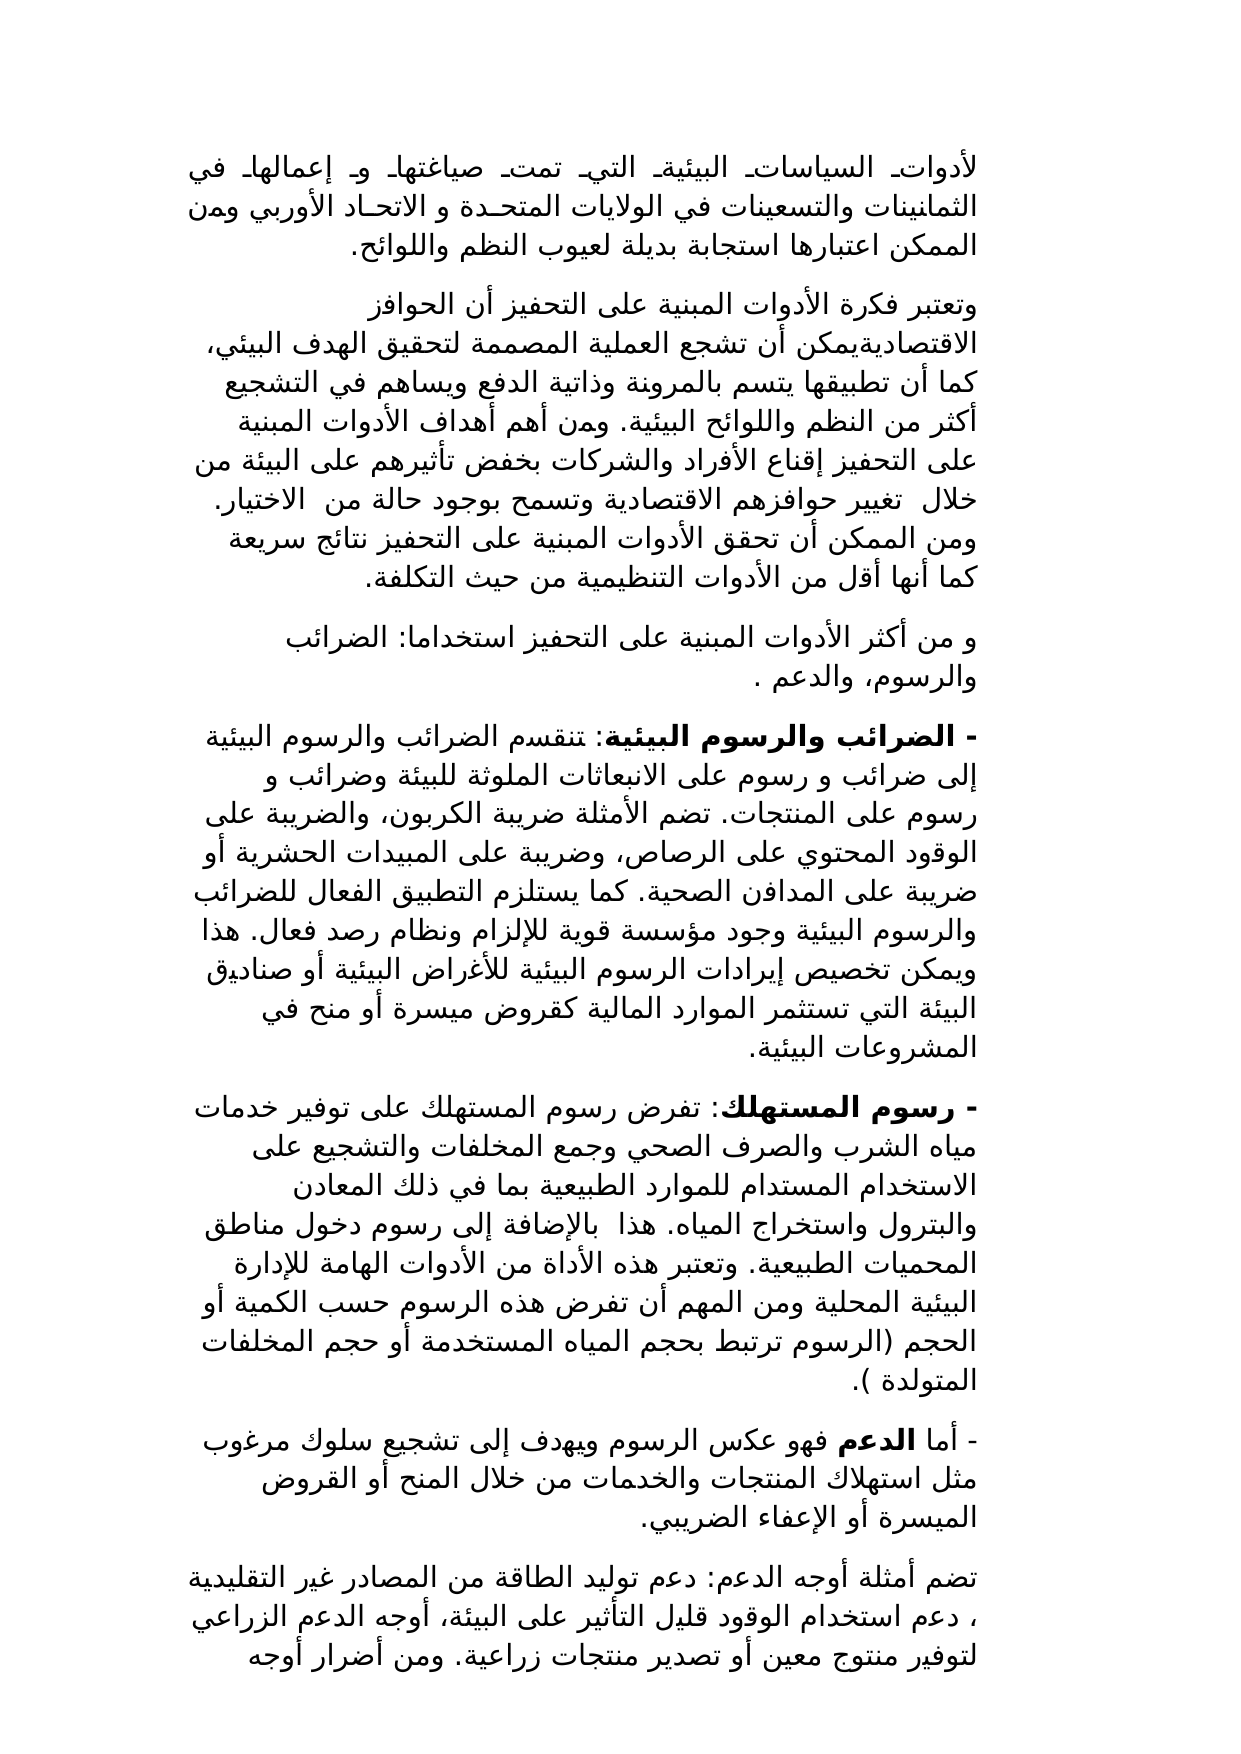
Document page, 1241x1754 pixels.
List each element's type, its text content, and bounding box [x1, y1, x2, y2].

text - الضرائب والرسوم البيئية: ﺘﻨﻘﺴم الضرائب والرسوم البيئية إلى ضرائب و رسوم ﻋﻠﻰ اﻻنبعاثات الملوثة للبيئة وضرائب و رسوم ﻋﻠﻰ المنتجات. تضم اﻷمثلة ضريبة الكربون، والضريبة ﻋﻠﻰ الوﻗود المحتوي ﻋﻠﻰ الرصاص، وضريبة ﻋﻠﻰ المبيدات الحشرية أو ضريبة ﻋﻠﻰ المداﻓن الصحية. كما يستلزم التطبيق الفعال للضرائب والرسوم البيئية وجود مؤسسة قوية للإلزام ونظام رصد ﻓﻌﺎل. هذا ويمكن تخصيص إيرادات الرسوم البيئية للأﻏراض البيئية أو صنادﻴق البيئة التي تستثمر الموارد المالية كقروض ميسرة أو منح ﻓﻲ المشروﻋﺎت البيئية. [187, 719, 978, 1064]
text - أما الدﻋم ﻓﻬو ﻋﻜس الرسوم وﻴﻬدف إلى تشجيع سلوك مرﻏوب مثل استهلاك المنتجات والخدﻤﺎت من خلال المنح أو القروض الميسرة أو اﻹﻋﻔﺎء الضريبي. [187, 1423, 978, 1535]
text و من أكثر اﻷدوات المبنية ﻋﻠﻰ التحفيز استخداما: الضرائب والرسوم، والدعم . [187, 620, 978, 693]
text - رسوم المستهلك: تفرض رسوم المستهلك ﻋﻠﻰ توفير خدمات مياﻩ الشرب والصرف الصحي وجمع المخلفات والتشجيع ﻋﻠﻰ اﻻستخدام المستدام للموارد الطبيعية بما ﻓﻲ ذلك المعادن والبترول واستخراج المياﻩ. هذا باﻹضاﻓﺔ إلى رسوم دخول مناطق المحميات الطبيعية. وتعتبر هذﻩ اﻷداة من اﻷدوات الهامة للإدارة البيئية المحلية ومن المهم أن تفرض هذﻩ الرسوم حسب الكمية أو الحجم (الرسوم ترتبط بحجم المياﻩ المستخدمة أو حجم المخلفات المتولدة ). [187, 1090, 978, 1397]
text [187, 1561, 978, 1672]
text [187, 150, 978, 262]
text وتعتبر ﻓﻜرة اﻷدوات المبنية ﻋﻠﻰ التحفيز أن الحواﻓز اﻻﻗﺘﺼﺎديةيمكن أن تشجع العملية المصممة لتحقيق الهدف البيئي، كما أن تطبيقها يتسم بالمروﻨﺔ وذاتية الدﻓﻊ ويساهم ﻓﻲ التشجيع أكثر من النظم واللوائح البيئية. وﻤن أهم أهداف اﻷدوات المبنية ﻋﻠﻰ التحفيز إﻗﻨﺎع اﻷﻓراد والشركات بخفض تأثيرهم ﻋﻠﻰ البيئة من خلال تغيير حوافزهم اﻻﻗﺘﺼﺎدية وتسمح بوجود حالة من اﻻختيار. ومن الممكن أن تحقق اﻷدوات المبنية ﻋﻠﻰ التحفيز نتائج سريعة كما أنها أﻗل من اﻷدوات التنظيمية من حيث التكلفة. [187, 288, 978, 594]
